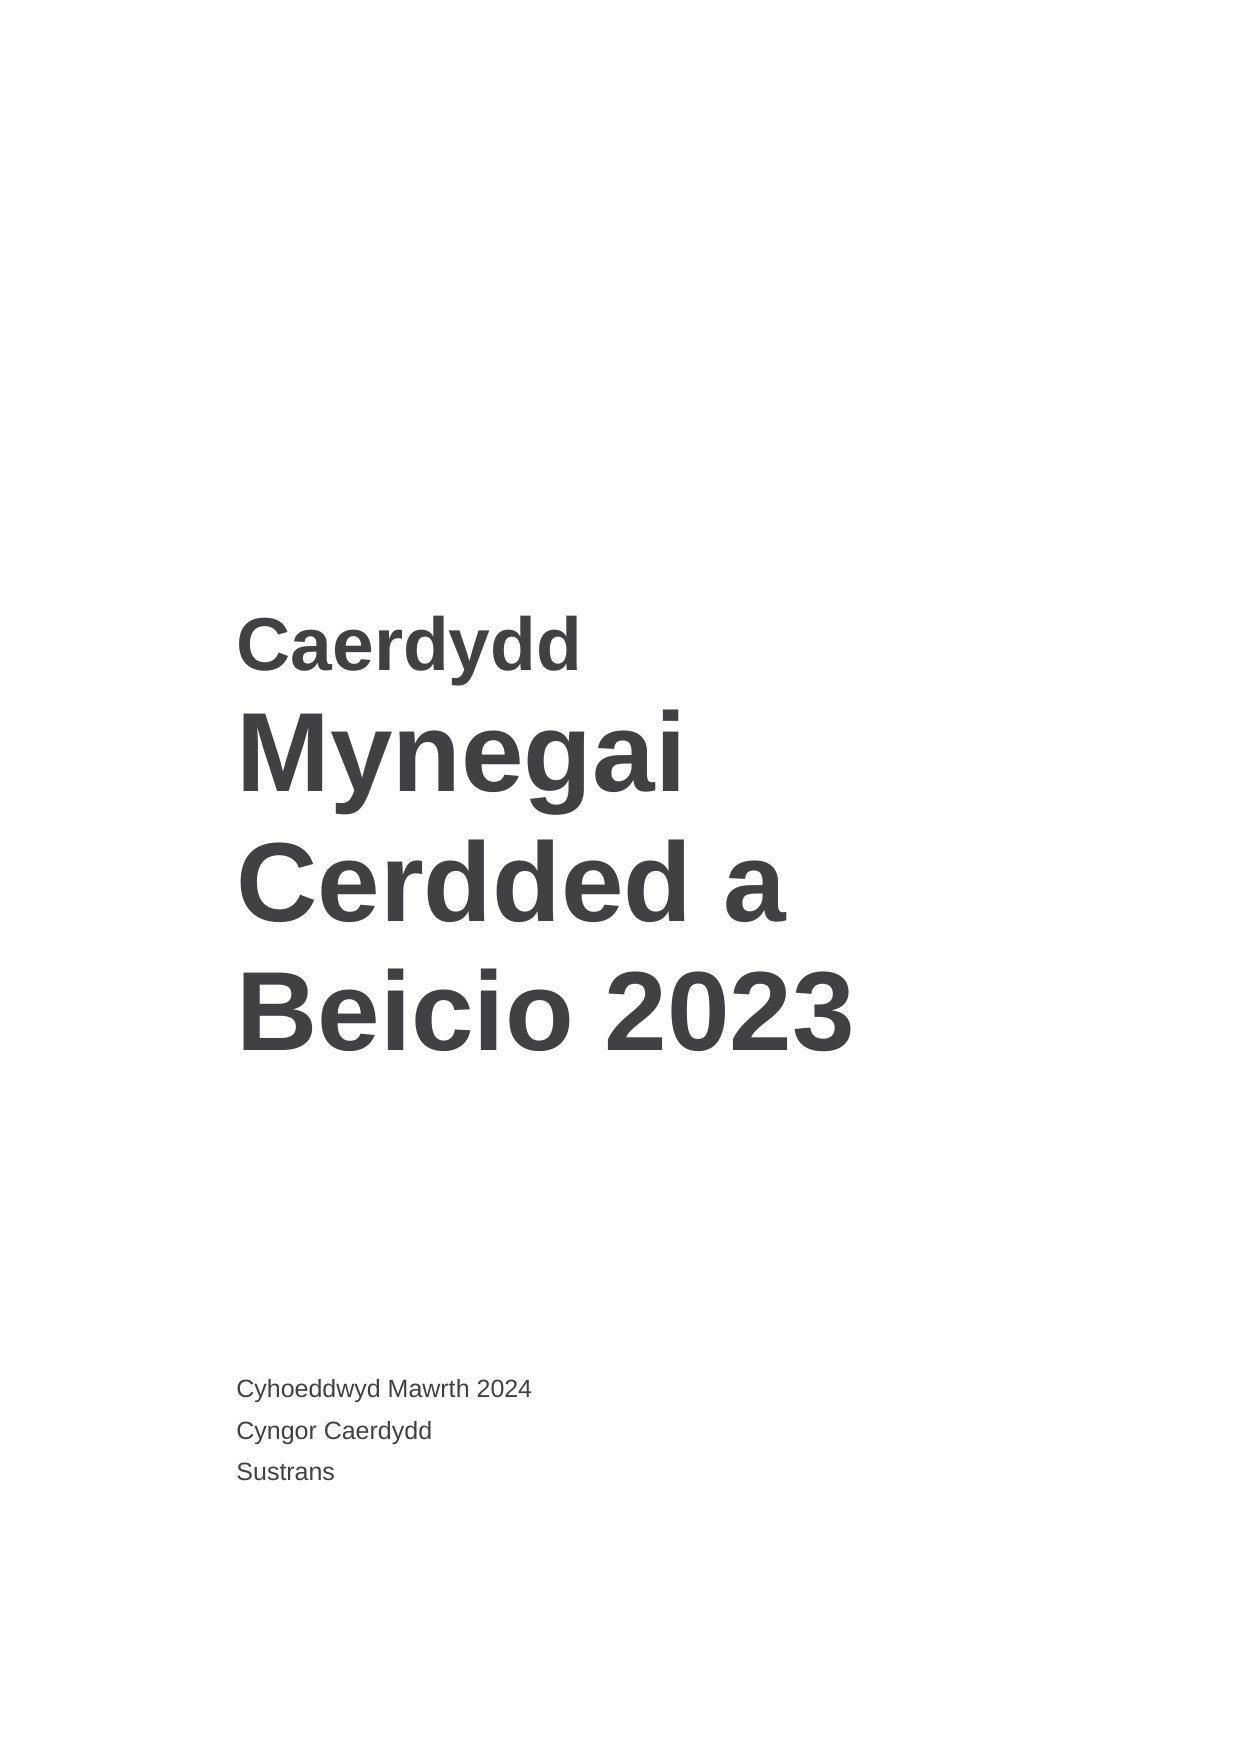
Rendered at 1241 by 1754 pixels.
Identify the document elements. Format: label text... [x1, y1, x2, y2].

text Sustrans [236, 1457, 1004, 1486]
subtitle Caerdydd Mynegai Cerdded a Beicio 2023 [236, 600, 1004, 1074]
text Cyngor Caerdydd [236, 1416, 1004, 1444]
text Cyhoeddwyd Mawrth 2024 [236, 1374, 1004, 1403]
